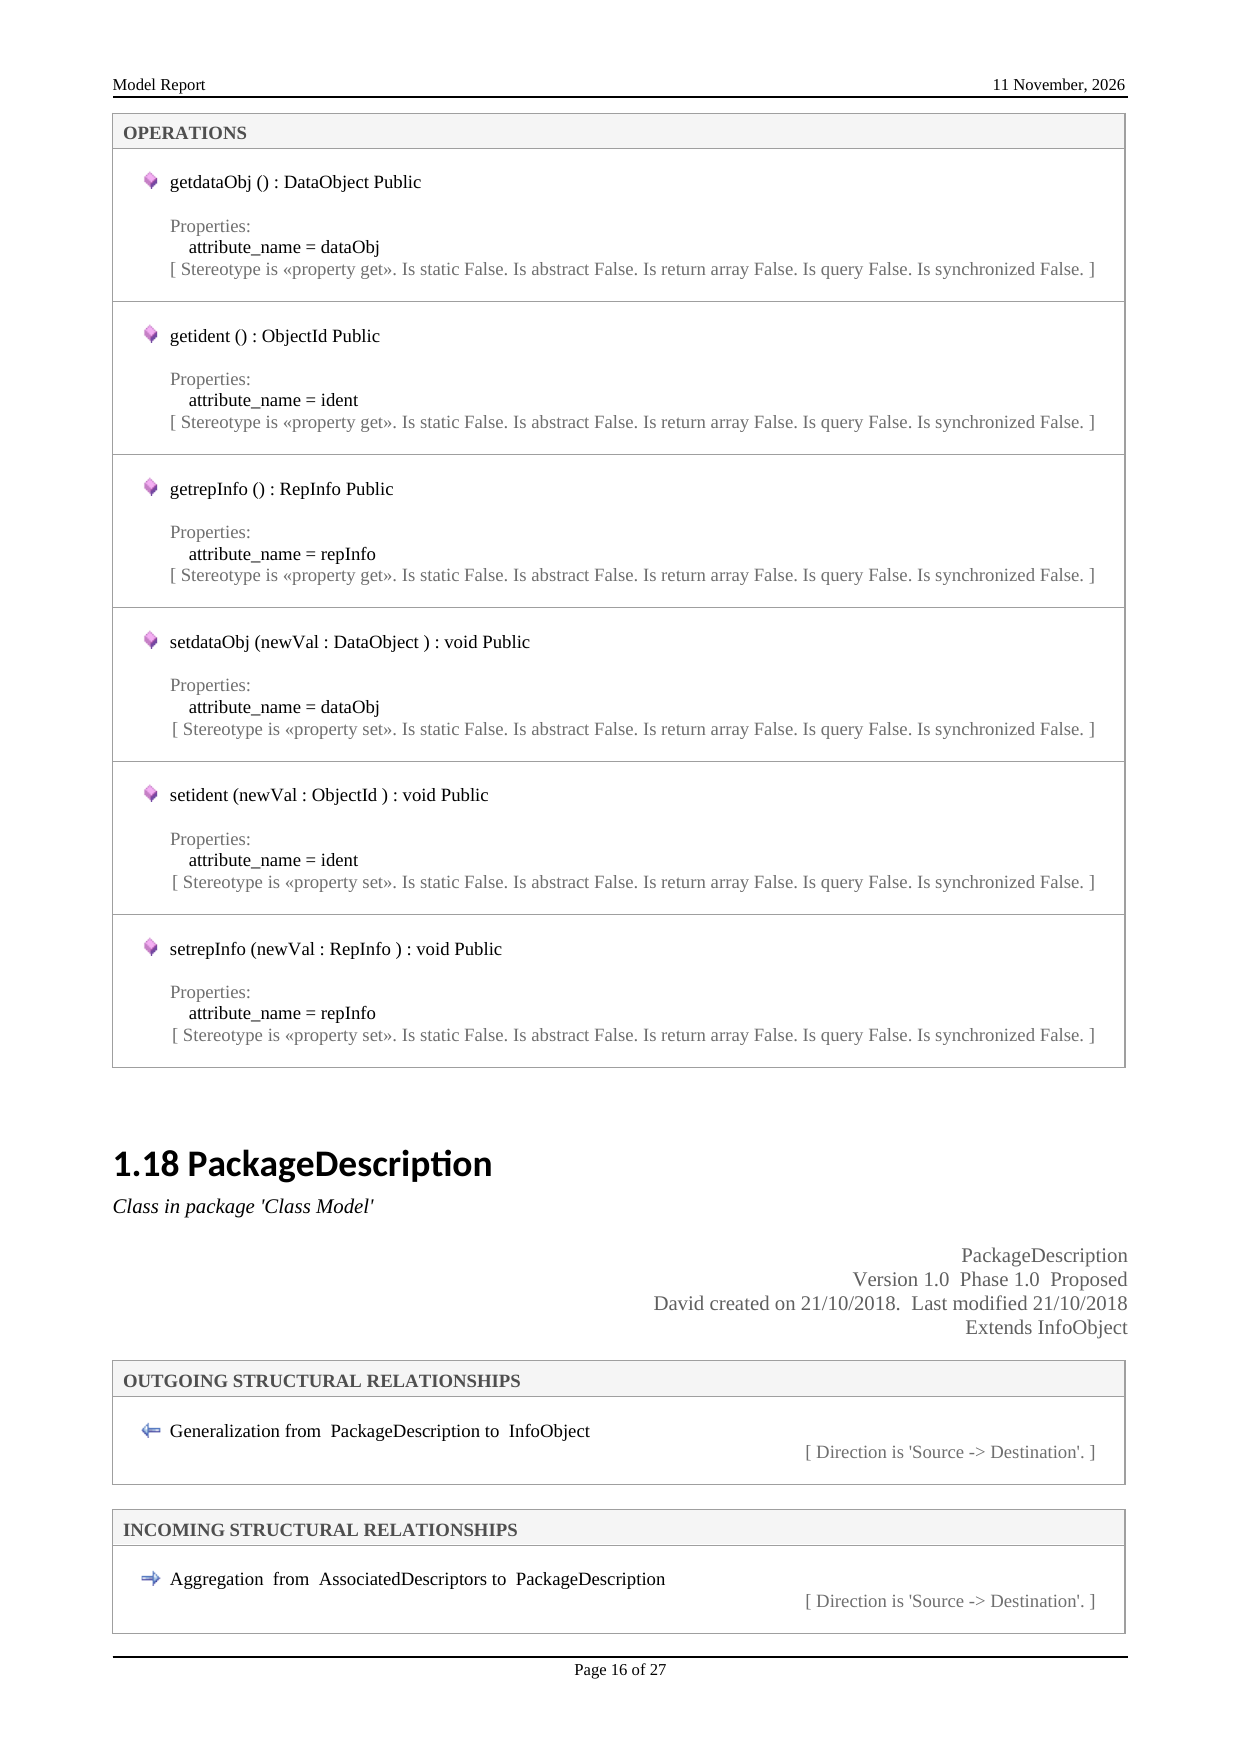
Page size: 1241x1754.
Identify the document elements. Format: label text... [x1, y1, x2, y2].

table_header OPERATIONS [113, 114, 1124, 148]
picture [141, 170, 161, 189]
picture [141, 323, 161, 343]
table_cell Generalization from PackageDescription to InfoObject [ Direction is 'Source -> Destination'. ] [113, 1397, 1124, 1484]
table_cell getdataObj () : DataObject Public Properties: attribute_name = dataObj [ Stereotype is «property get». Is static False. Is abstract False. Is return array False. Is query False. Is synchronized False. ] [113, 149, 1124, 301]
picture [141, 936, 161, 956]
picture [141, 1418, 161, 1438]
table_header INCOMING STRUCTURAL RELATIONSHIPS [113, 1510, 1124, 1544]
table_cell setident (newVal : ObjectId ) : void Public Properties: attribute_name = ident [ Stereotype is «property set». Is static False. Is abstract False. Is return array False. Is query False. Is synchronized False. ] [113, 762, 1124, 914]
table_cell Aggregation from AssociatedDescriptors to PackageDescription [ Direction is 'Source -> Destination'. ] [113, 1546, 1124, 1633]
table_header OUTGOING STRUCTURAL RELATIONSHIPS [113, 1361, 1124, 1396]
picture [141, 1567, 161, 1586]
table_cell getrepInfo () : RepInfo Public Properties: attribute_name = repInfo [ Stereotype is «property get». Is static False. Is abstract False. Is return array False. Is query False. Is synchronized False. ] [113, 455, 1124, 607]
text David created on 21/10/2018. Last modified 21/10/2018 [112, 1291, 1128, 1315]
text PackageDescription [112, 1242, 1128, 1267]
table_cell setrepInfo (newVal : RepInfo ) : void Public Properties: attribute_name = repInfo [ Stereotype is «property set». Is static False. Is abstract False. Is return array False. Is query False. Is synchronized False. ] [113, 915, 1124, 1067]
text Class in package 'Class Model' [112, 1194, 1128, 1218]
picture [141, 630, 161, 649]
text Extends InfoObject [112, 1315, 1128, 1339]
text Version 1.0 Phase 1.0 Proposed [112, 1267, 1128, 1291]
picture [141, 476, 161, 496]
table_cell setdataObj (newVal : DataObject ) : void Public Properties: attribute_name = dataObj [ Stereotype is «property set». Is static False. Is abstract False. Is return array False. Is query False. Is synchronized False. ] [113, 608, 1124, 761]
picture [141, 783, 161, 802]
table_cell getident () : ObjectId Public Properties: attribute_name = ident [ Stereotype is «property get». Is static False. Is abstract False. Is return array False. Is query False. Is synchronized False. ] [113, 302, 1124, 454]
subtitle PackageDescription [112, 1140, 1128, 1186]
